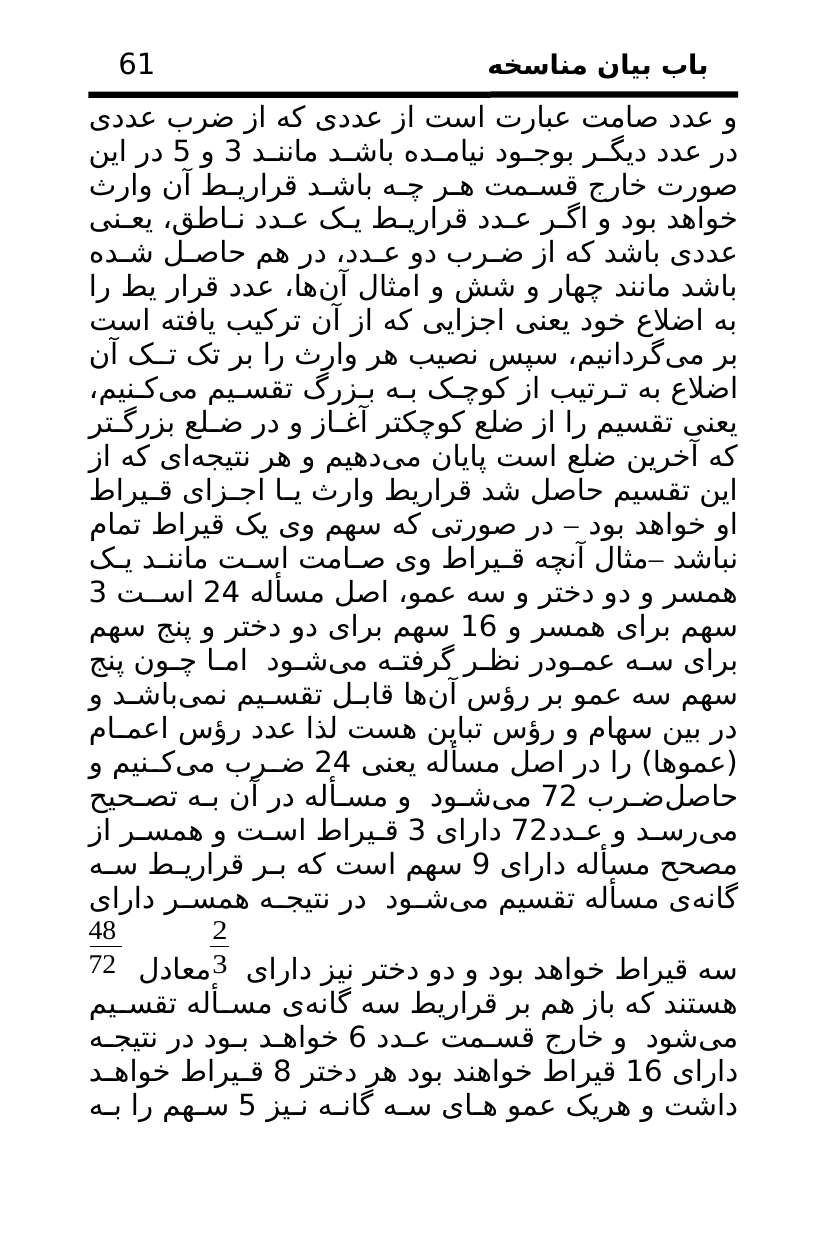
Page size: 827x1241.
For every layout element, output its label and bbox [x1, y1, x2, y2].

text [89, 100, 738, 1122]
